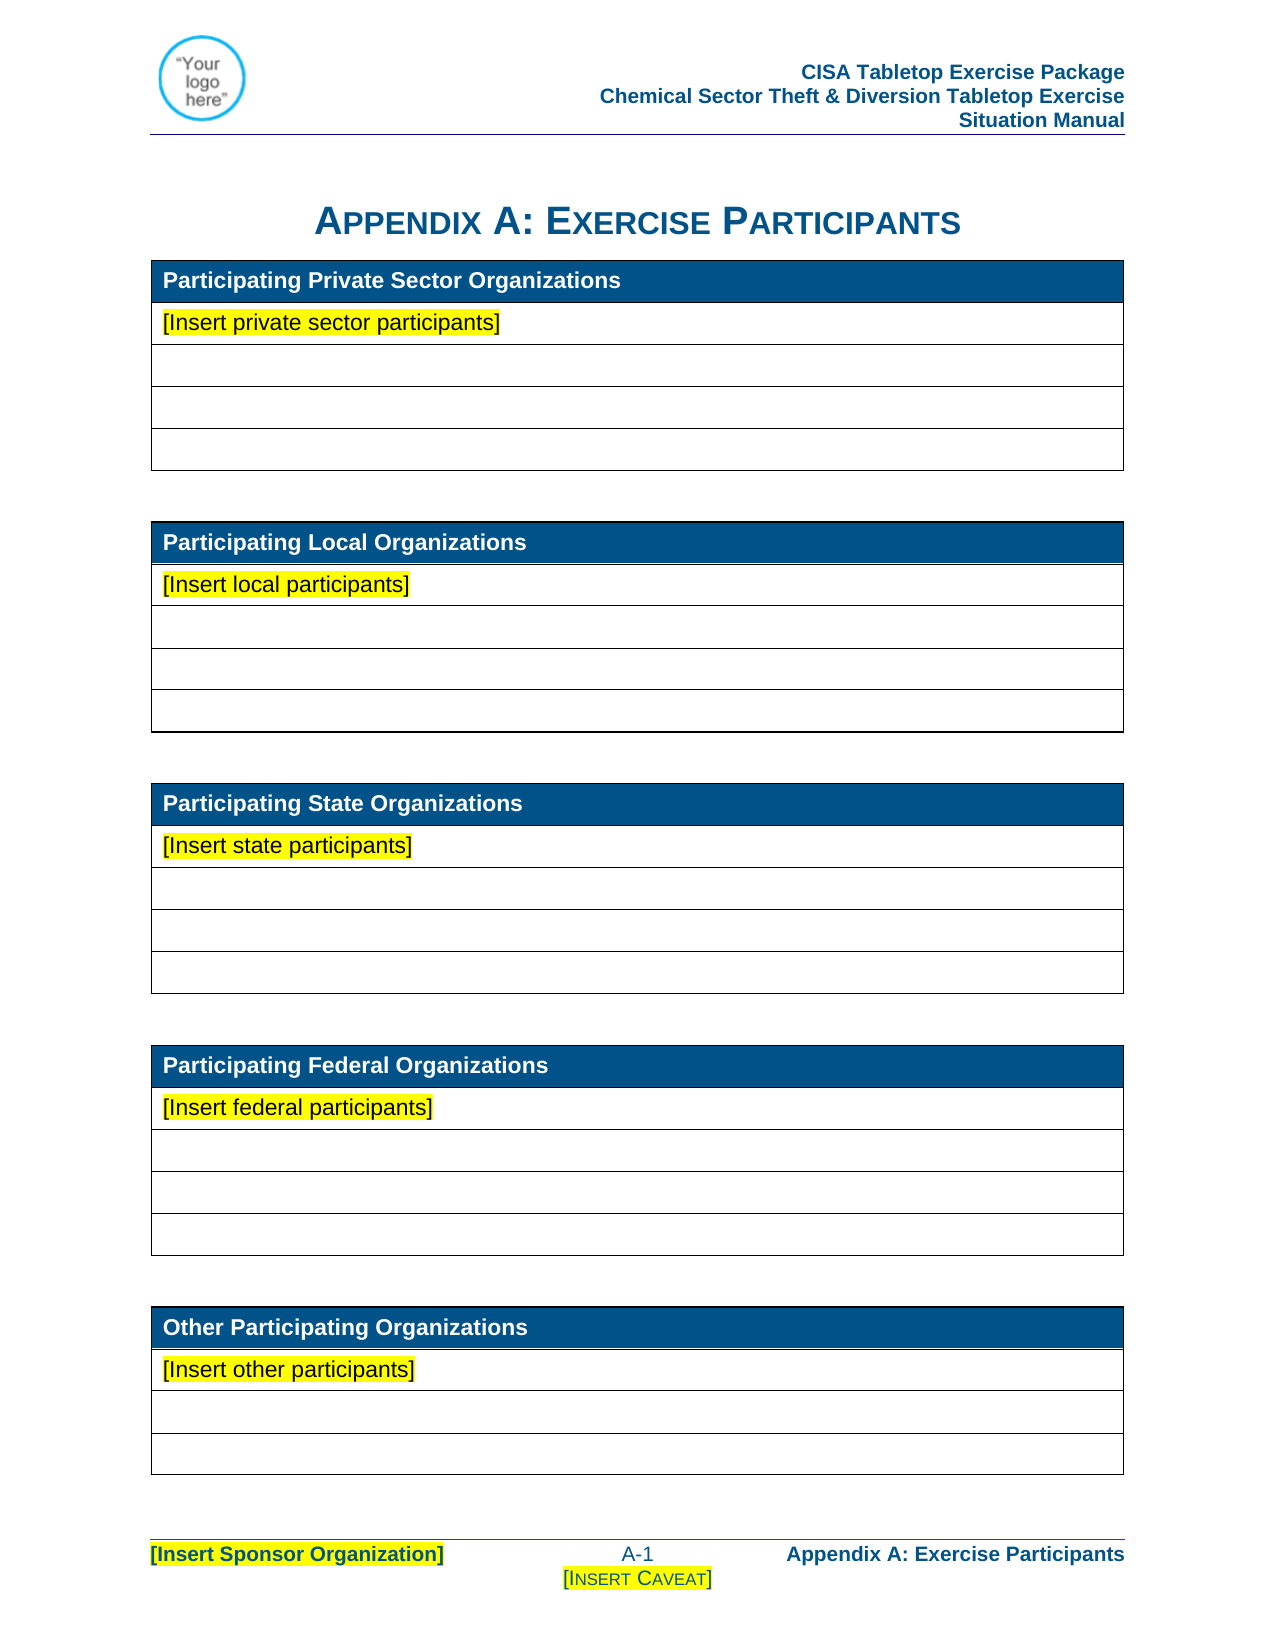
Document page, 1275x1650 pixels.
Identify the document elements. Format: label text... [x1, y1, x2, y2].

picture [158, 35, 253, 123]
table_cell [152, 1130, 1123, 1171]
table_header Participating Federal Organizations [152, 1046, 1123, 1087]
table_cell [152, 387, 1123, 428]
table_cell [152, 910, 1123, 951]
table_cell [152, 429, 1123, 470]
picture [158, 35, 200, 76]
table_cell [Insert state participants] [152, 826, 1123, 867]
table_header Other Participating Organizations [152, 1308, 1123, 1348]
table_cell [152, 952, 1123, 993]
table_header Participating Private Sector Organizations [152, 261, 1123, 302]
table_cell [Insert local participants] [152, 565, 1123, 605]
picture [162, 39, 242, 118]
table_cell [152, 1434, 1123, 1474]
table_header Participating Local Organizations [152, 523, 1123, 563]
table_cell [152, 1391, 1123, 1432]
table_cell [152, 345, 1123, 386]
table_cell [152, 868, 1123, 909]
table_cell [152, 1172, 1123, 1213]
table_cell [152, 606, 1123, 647]
table_cell [152, 690, 1123, 731]
table_cell [Insert private sector participants] [152, 303, 1123, 344]
table_cell [Insert federal participants] [152, 1088, 1123, 1129]
table_cell [152, 649, 1123, 689]
subtitle Appendix A: Exercise Participants [150, 197, 1125, 243]
table_cell [Insert other participants] [152, 1350, 1123, 1390]
table_cell [152, 1214, 1123, 1255]
table_header Participating State Organizations [152, 784, 1123, 825]
